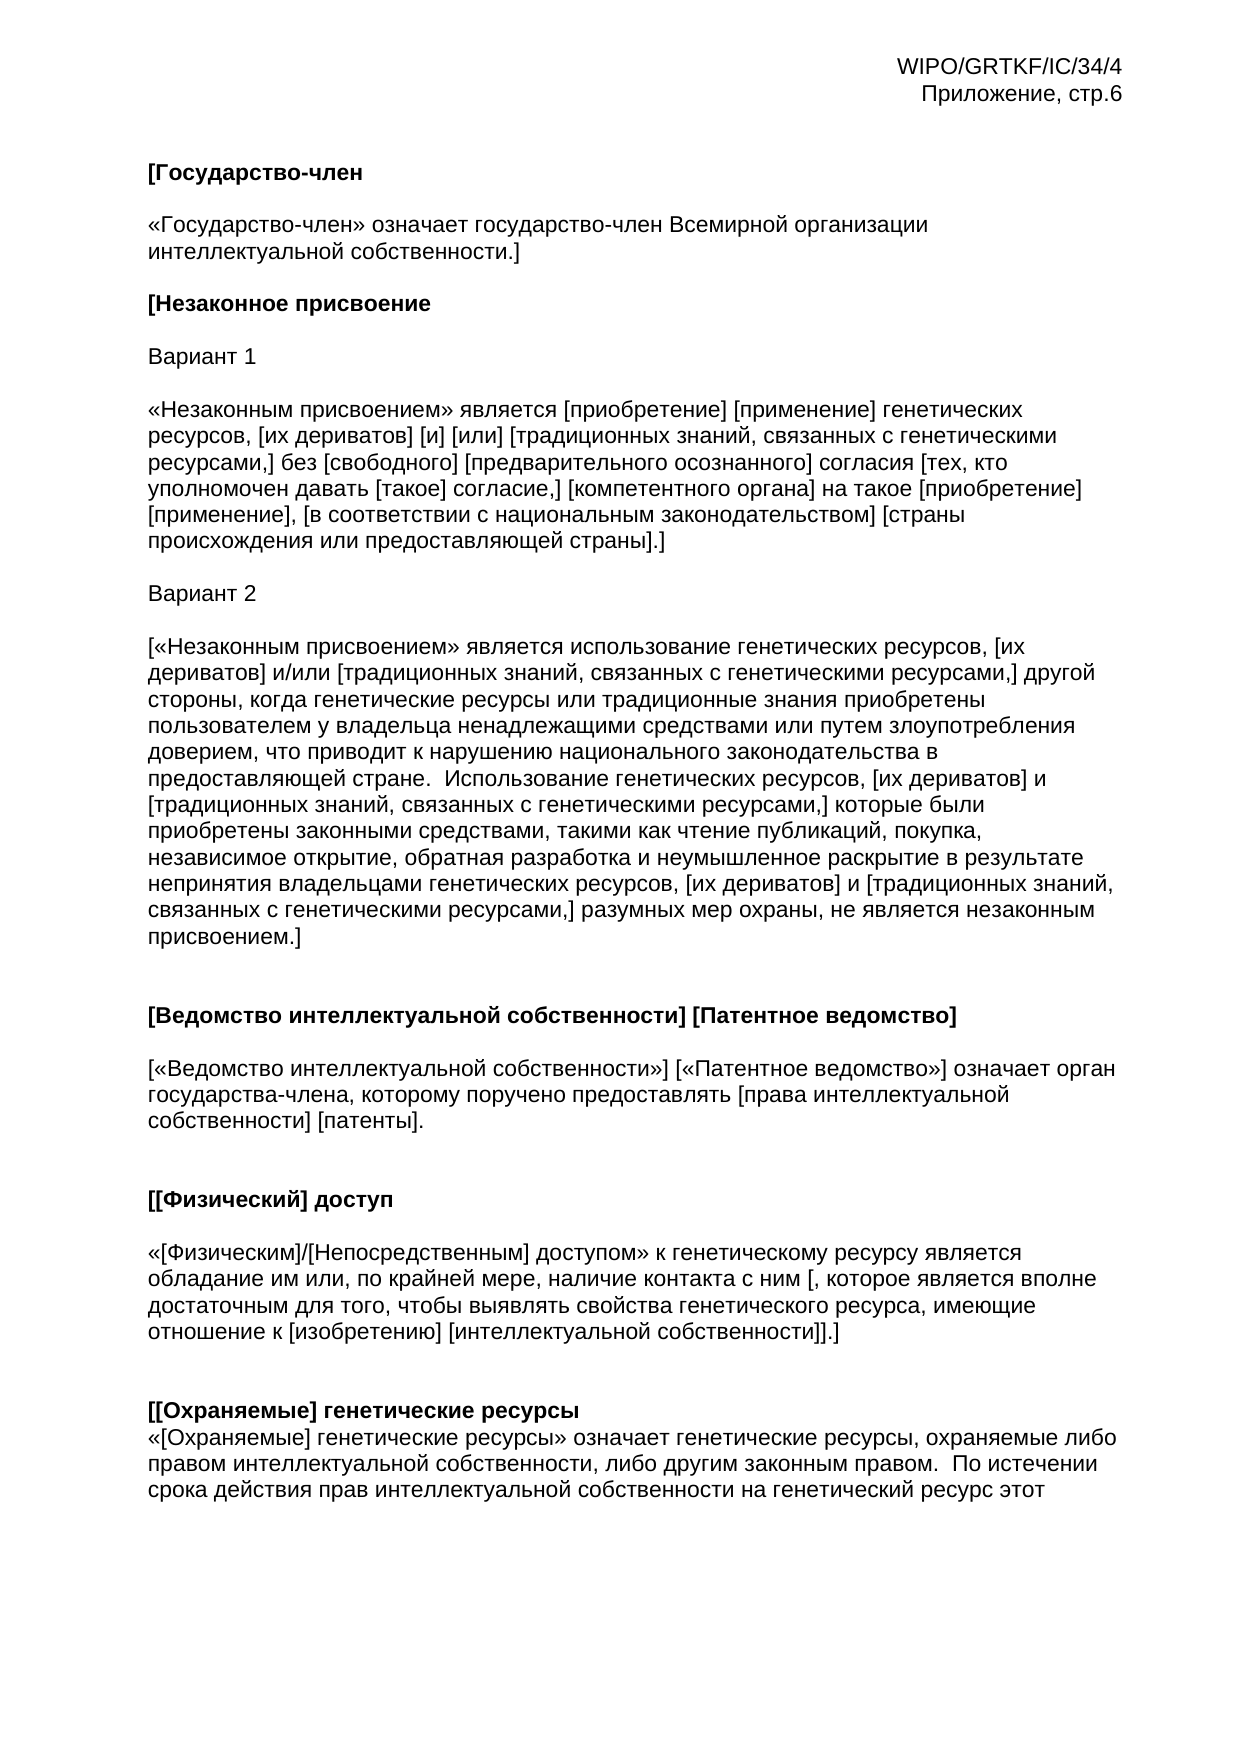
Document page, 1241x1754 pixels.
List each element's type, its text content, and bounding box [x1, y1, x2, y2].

text [[Физический] доступ [148, 1186, 1122, 1213]
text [148, 1423, 1122, 1503]
text «[Физическим]/[Непосредственным] доступом» к генетическому ресурсу является обладание им или, по крайней мере, наличие контакта с ним [, которое является вполне достаточным для того, чтобы выявлять свойства генетического ресурса, имеющие отношение к [изобретению] [интеллектуальной собственности]].] [148, 1239, 1122, 1344]
text Вариант 1 [148, 343, 1122, 369]
text «Незаконным присвоением» является [приобретение] [применение] генетических ресурсов, [их дериватов] [и] [или] [традиционных знаний, связанных с генетическими ресурсами,] без [свободного] [предварительного осознанного] согласия [тех, кто уполномочен давать [такое] согласие,] [компетентного органа] на такое [приобретение] [применение], [в соответствии с национальным законодательством] [страны происхождения или предоставляющей страны].] [148, 396, 1122, 554]
text [«Незаконным присвоением» является использование генетических ресурсов, [их дериватов] и/или [традиционных знаний, связанных с генетическими ресурсами,] другой стороны, когда генетические ресурсы или традиционные знания приобретены пользователем у владельца ненадлежащими средствами или путем злоупотребления доверием, что приводит к нарушению национального законодательства в предоставляющей стране. Использование генетических ресурсов, [их дериватов] и [традиционных знаний, связанных с генетическими ресурсами,] которые были приобретены законными средствами, такими как чтение публикаций, покупка, независимое открытие, обратная разработка и неумышленное раскрытие в результате непринятия владельцами генетических ресурсов, [их дериватов] и [традиционных знаний, связанных с генетическими ресурсами,] разумных мер охраны, не является незаконным присвоением.] [148, 633, 1122, 949]
text [Ведомство интеллектуальной собственности] [Патентное ведомство] [148, 1002, 1122, 1028]
text [Незаконное присвоение [148, 290, 1122, 317]
text [Государство-член [148, 158, 1122, 185]
text [[Охраняемые] генетические ресурсы [148, 1397, 1122, 1423]
text Вариант 2 [148, 580, 1122, 607]
text [«Ведомство интеллектуальной собственности»] [«Патентное ведомство»] означает орган государства-члена, которому поручено предоставлять [права интеллектуальной собственности] [патенты]. [148, 1054, 1122, 1134]
text «Государство-член» означает государство-член Всемирной организации интеллектуальной собственности.] [148, 211, 1122, 264]
